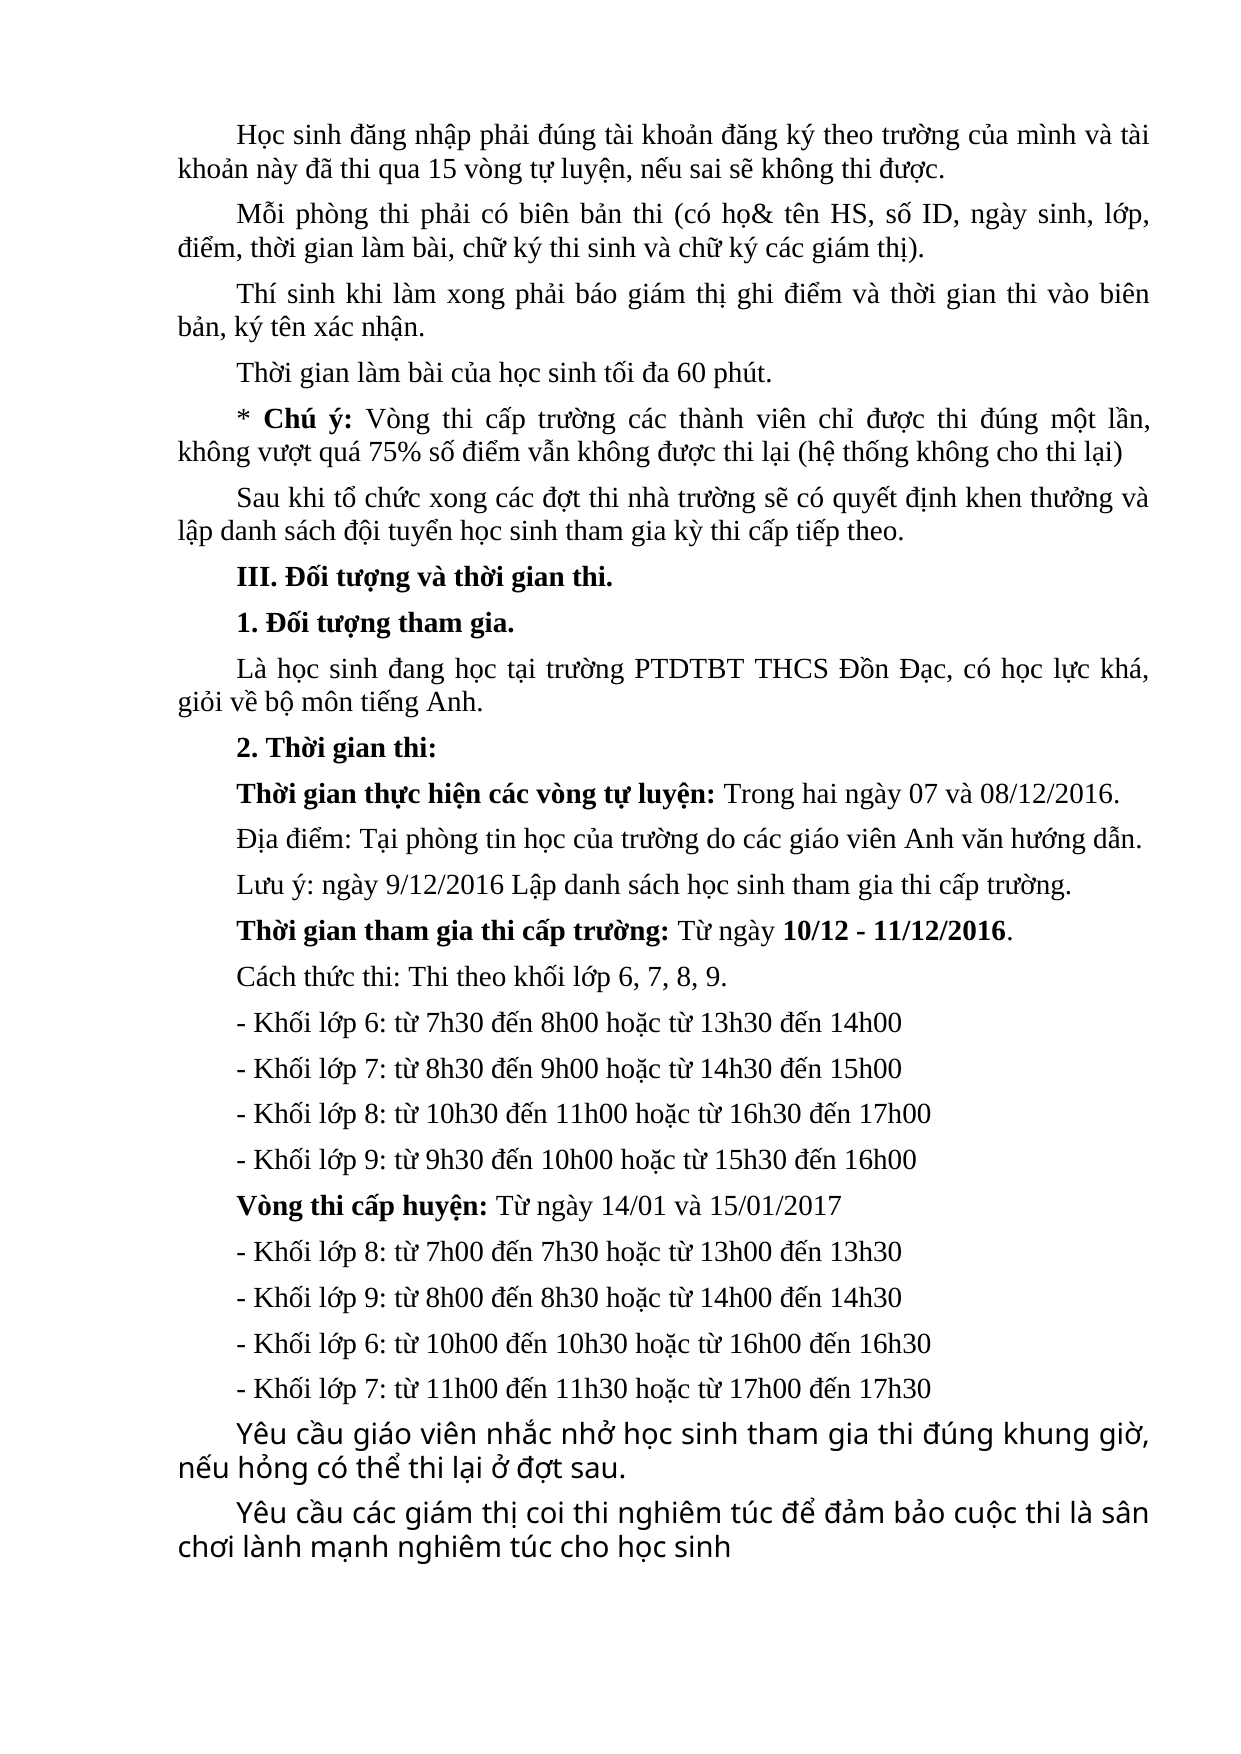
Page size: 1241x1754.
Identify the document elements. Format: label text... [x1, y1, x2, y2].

text 2. Thời gian thi: [177, 731, 1152, 764]
text Thời gian tham gia thi cấp trường: Từ ngày 10/12 - 11/12/2016. [177, 914, 1152, 947]
text - Khối lớp 7: từ 11h00 đến 11h30 hoặc từ 17h00 đến 17h30 [177, 1372, 1152, 1406]
text 1. Đối tượng tham gia. [177, 606, 1152, 639]
text Thời gian làm bài của học sinh tối đa 60 phút. [177, 356, 1152, 389]
text Lưu ý: ngày 9/12/2016 Lập danh sách học sinh tham gia thi cấp trường. [177, 868, 1152, 901]
text Học sinh đăng nhập phải đúng tài khoản đăng ký theo trường của mình và tài khoản này đã thi qua 15 vòng tự luyện, nếu sai sẽ không thi được. [177, 118, 1152, 185]
text Cách thức thi: Thi theo khối lớp 6, 7, 8, 9. [177, 960, 1152, 993]
text Thí sinh khi làm xong phải báo giám thị ghi điểm và thời gian thi vào biên bản, ký tên xác nhận. [177, 276, 1152, 343]
text Sau khi tổ chức xong các đợt thi nhà trường sẽ có quyết định khen thưởng và lập danh sách đội tuyển học sinh tham gia kỳ thi cấp tiếp theo. [177, 481, 1152, 547]
text Vòng thi cấp huyện: Từ ngày 14/01 và 15/01/2017 [177, 1189, 1152, 1222]
text - Khối lớp 6: từ 10h00 đến 10h30 hoặc từ 16h00 đến 16h30 [177, 1326, 1152, 1360]
text Yêu cầu các giám thị coi thi nghiêm túc để đảm bảo cuộc thi là sân chơi lành mạnh nghiêm túc cho học sinh [177, 1497, 1152, 1564]
text Địa điểm: Tại phòng tin học của trường do các giáo viên Anh văn hướng dẫn. [177, 822, 1152, 856]
text - Khối lớp 9: từ 8h00 đến 8h30 hoặc từ 14h00 đến 14h30 [177, 1281, 1152, 1314]
text - Khối lớp 7: từ 8h30 đến 9h00 hoặc từ 14h30 đến 15h00 [177, 1051, 1152, 1085]
text III. Đối tượng và thời gian thi. [177, 560, 1152, 593]
text - Khối lớp 9: từ 9h30 đến 10h00 hoặc từ 15h30 đến 16h00 [177, 1143, 1152, 1176]
text Yêu cầu giáo viên nhắc nhở học sinh tham gia thi đúng khung giờ, nếu hỏng có thể thi lại ở đợt sau. [177, 1418, 1152, 1485]
text Mỗi phòng thi phải có biên bản thi (có họ& tên HS, số ID, ngày sinh, lớp, điểm, thời gian làm bài, chữ ký thi sinh và chữ ký các giám thị). [177, 197, 1152, 264]
text - Khối lớp 8: từ 10h30 đến 11h00 hoặc từ 16h30 đến 17h00 [177, 1097, 1152, 1131]
text - Khối lớp 6: từ 7h30 đến 8h00 hoặc từ 13h30 đến 14h00 [177, 1006, 1152, 1039]
text * Chú ý: Vòng thi cấp trường các thành viên chỉ được thi đúng một lần, không vượt quá 75% số điểm vẫn không được thi lại (hệ thống không cho thi lại) [177, 401, 1152, 468]
text - Khối lớp 8: từ 7h00 đến 7h30 hoặc từ 13h00 đến 13h30 [177, 1235, 1152, 1268]
text Thời gian thực hiện các vòng tự luyện: Trong hai ngày 07 và 08/12/2016. [177, 776, 1152, 810]
text Là học sinh đang học tại trường PTDTBT THCS Đồn Đạc, có học lực khá, giỏi về bộ môn tiếng Anh. [177, 651, 1152, 718]
